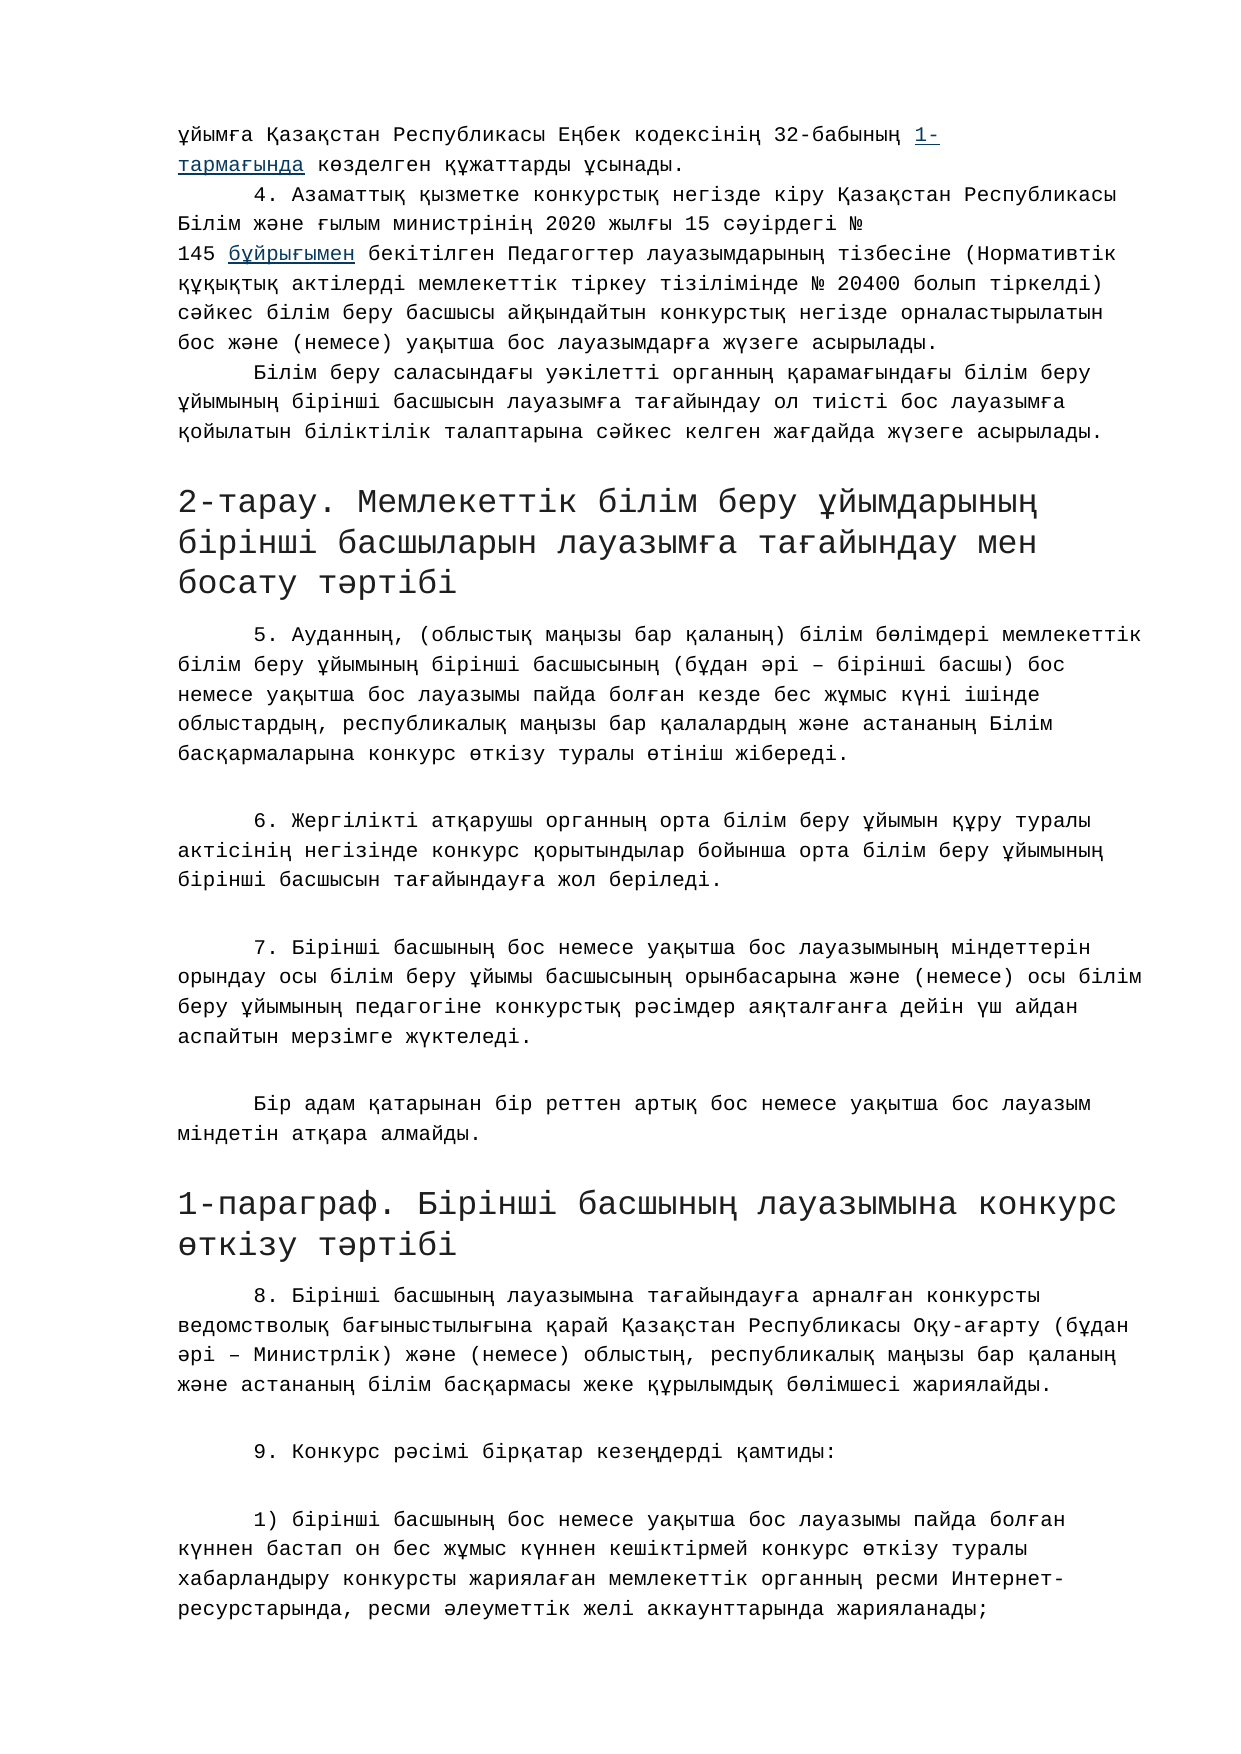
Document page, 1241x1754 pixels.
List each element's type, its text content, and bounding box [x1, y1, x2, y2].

text 8. Бірінші басшының лауазымына тағайындауға арналған конкурсты ведомстволық бағыныстылығына қарай Қазақстан Республикасы Оқу-ағарту (бұдан әрі – Министрлік) және (немесе) облыстың, республикалық маңызы бар қаланың және астананың білім басқармасы жеке құрылымдық бөлімшесі жариялайды. [177, 1279, 1152, 1398]
text 1) бірінші басшының бос немесе уақытша бос лауазымы пайда болған күннен бастап он бес жұмыс күннен кешіктірмей конкурс өткізу туралы хабарландыру конкурсты жариялаған мемлекеттік органның ресми Интернет-ресурстарында, ресми әлеуметтік желі аккаунттарында жарияланады; [177, 1502, 1152, 1621]
text 5. Ауданның, (облыстық маңызы бар қаланың) білім бөлімдері мемлекеттік білім беру ұйымының бірінші басшысының (бұдан әрі – бірінші басшы) бос немесе уақытша бос лауазымы пайда болған кезде бес жұмыс күні ішінде облыстардың, республикалық маңызы бар қалалардың және астананың Білім басқармаларына конкурс өткізу туралы өтініш жібереді. [177, 618, 1152, 767]
text 4. Азаматтық қызметке конкурстық негізде кіру Қазақстан Республикасы Білім және ғылым министрінің 2020 жылғы 15 сәуірдегі № 145 бұйрығымен бекітілген Педагогтер лауазымдарының тізбесіне (Нормативтік құқықтық актілерді мемлекеттік тіркеу тізілімінде № 20400 болып тіркелді) сәйкес білім беру басшысы айқындайтын конкурстық негізде орналастырылатын бос және (немесе) уақытша бос лауазымдарға жүзеге асырылады. [177, 177, 1152, 356]
text Білім беру саласындағы уәкілетті органның қарамағындағы білім беру ұйымының бірінші басшысын лауазымға тағайындау ол тиісті бос лауазымға қойылатын біліктілік талаптарына сәйкес келген жағдайда жүзеге асырылады. [177, 356, 1152, 445]
text 1-параграф. Бiрiншi басшының лауазымына конкурс өткiзу тәртiбi [177, 1184, 1152, 1265]
text 9. Конкурс рәсімі бірқатар кезеңдерді қамтиды: [177, 1435, 1152, 1465]
text Бір адам қатарынан бір реттен артық бос немесе уақытша бос лауазым міндетін атқара алмайды. [177, 1087, 1152, 1146]
text 7. Бірінші басшының бос немесе уақытша бос лауазымының міндеттерін орындау осы білім беру ұйымы басшысының орынбасарына және (немесе) осы білім беру ұйымының педагогіне конкурстық рәсімдер аяқталғанға дейін үш айдан аспайтын мерзімге жүктеледі. [177, 931, 1152, 1049]
text 6. Жергілікті атқарушы органның орта білім беру ұйымын құру туралы актісінің негізінде конкурс қорытындылар бойынша орта білім беру ұйымының бірінші басшысын тағайындауға жол беріледі. [177, 804, 1152, 893]
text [177, 118, 1152, 177]
text 2-тарау. Мемлекеттік білім беру ұйымдарының бірінші басшыларын лауазымға тағайындау мен босату тәртібі [177, 482, 1152, 604]
